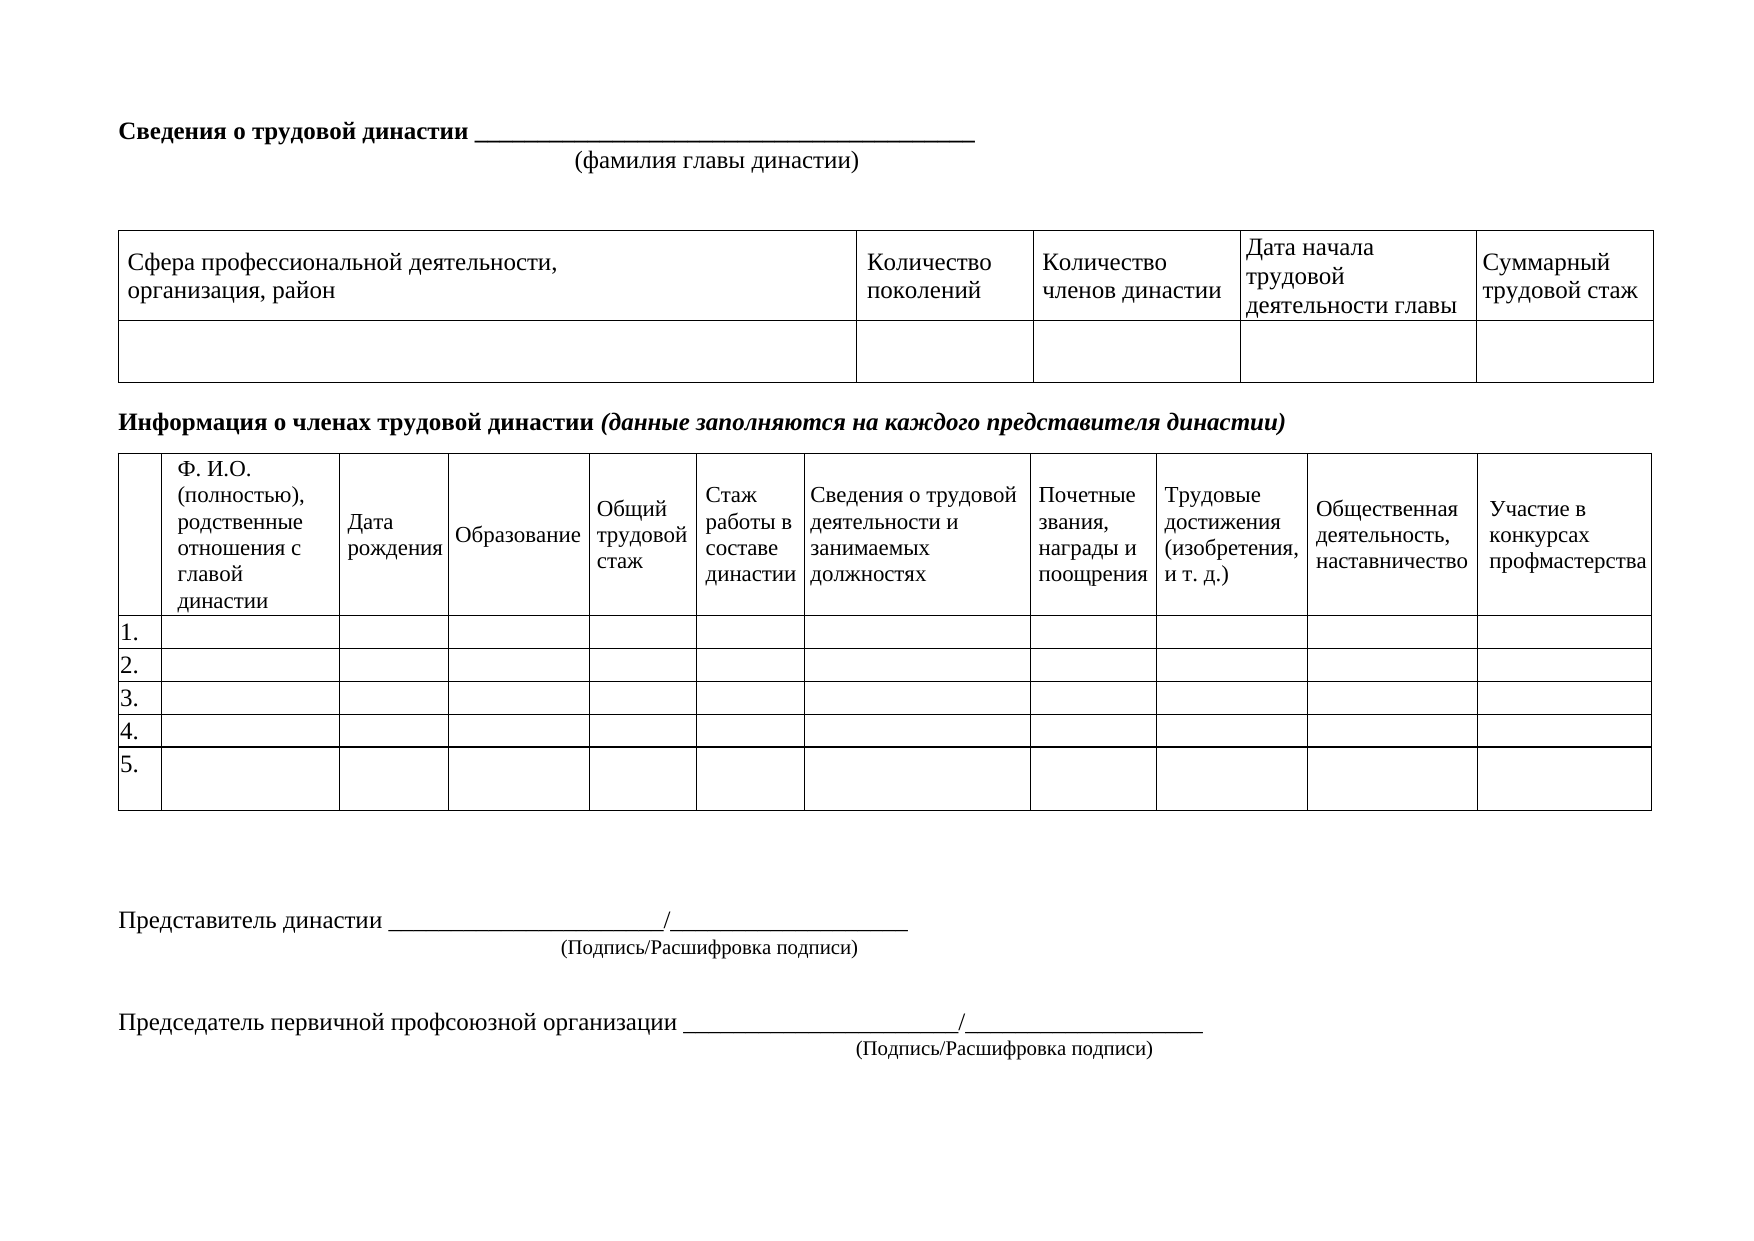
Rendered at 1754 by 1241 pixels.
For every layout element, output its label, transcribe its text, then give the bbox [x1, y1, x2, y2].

table_cell 4. [119, 715, 161, 746]
table_header Сведения о трудовой деятельности и занимаемых должностях [805, 454, 1030, 615]
table_cell [340, 748, 448, 810]
table_cell [162, 748, 339, 810]
table_cell [805, 682, 1030, 713]
table_cell [857, 321, 1033, 382]
table_cell [340, 682, 448, 713]
text Председатель первичной профсоюзной организации ______________________/___________________ [118, 1007, 1636, 1035]
table_cell [1157, 715, 1307, 746]
table_cell [1031, 616, 1156, 648]
table_header Образование [449, 454, 589, 615]
table_cell [590, 748, 696, 810]
table_cell [697, 682, 804, 713]
table_cell [1157, 748, 1307, 810]
table_header Дата начала трудовой деятельности главы [1241, 231, 1476, 320]
table_cell [1241, 321, 1476, 382]
table_header [119, 454, 161, 615]
table_cell [590, 649, 696, 681]
text (фамилия главы династии) [118, 145, 1636, 174]
table_header Суммарный трудовой стаж [1477, 231, 1653, 320]
table_cell [1477, 321, 1653, 382]
table_cell [162, 616, 339, 648]
table_header Количество поколений [857, 231, 1033, 320]
table_cell [590, 616, 696, 648]
table_cell [697, 748, 804, 810]
table_cell [340, 715, 448, 746]
table_cell [162, 715, 339, 746]
table_cell [805, 715, 1030, 746]
table_cell [119, 321, 856, 382]
table_header Трудовые достижения (изобретения, и т. д.) [1157, 454, 1307, 615]
table_cell [697, 616, 804, 648]
table_cell [1478, 616, 1651, 648]
text Сведения о трудовой династии ________________________________________ [118, 116, 1636, 145]
table_cell 5. [119, 748, 161, 810]
table_cell [590, 715, 696, 746]
table_cell [449, 715, 589, 746]
table_cell [1308, 715, 1477, 746]
table_cell [1031, 649, 1156, 681]
table_cell [340, 649, 448, 681]
table_cell [1157, 649, 1307, 681]
table_cell [697, 715, 804, 746]
table_cell [162, 649, 339, 681]
table_cell 1. [119, 616, 161, 648]
table_header Общественная деятельность, наставничество [1308, 454, 1477, 615]
table_cell [590, 682, 696, 713]
table_cell [697, 649, 804, 681]
table_header Количество членов династии [1034, 231, 1240, 320]
table_cell [1031, 682, 1156, 713]
table_cell [1478, 715, 1651, 746]
table_cell [1031, 715, 1156, 746]
text Информация о членах трудовой династии (данные заполняются на каждого представителя династии) [118, 407, 1636, 436]
table_header Участие в конкурсах профмастерства [1478, 454, 1651, 615]
table_cell [1478, 682, 1651, 713]
text (Подпись/Расшифровка подписи) [118, 934, 1636, 959]
table_header Стаж работы в составе династии [697, 454, 804, 615]
table_cell 3. [119, 682, 161, 713]
table_cell [1308, 748, 1477, 810]
table_header Сфера профессиональной деятельности, организация, район [119, 231, 856, 320]
table_cell [449, 616, 589, 648]
table_cell [449, 748, 589, 810]
table_header Общий трудовой стаж [590, 454, 696, 615]
table_cell [162, 682, 339, 713]
table_cell [805, 748, 1030, 810]
table_cell [449, 682, 589, 713]
table_cell [1157, 616, 1307, 648]
table_cell [449, 649, 589, 681]
text Представитель династии ______________________/___________________ [118, 905, 1636, 934]
table_cell [1031, 748, 1156, 810]
table_cell [1308, 649, 1477, 681]
table_cell [1034, 321, 1240, 382]
table_header Ф. И.О. (полностью), родственные отношения с главой династии [162, 454, 339, 615]
table_cell [1157, 682, 1307, 713]
table_cell [805, 649, 1030, 681]
table_cell [340, 616, 448, 648]
table_cell [1308, 682, 1477, 713]
table_cell [805, 616, 1030, 648]
table_cell [1308, 616, 1477, 648]
table_cell [1478, 748, 1651, 810]
table_header Почетные звания, награды и поощрения [1031, 454, 1156, 615]
table_cell 2. [119, 649, 161, 681]
text (Подпись/Расшифровка подписи) [118, 1035, 1636, 1060]
table_header Дата рождения [340, 454, 448, 615]
table_cell [1478, 649, 1651, 681]
